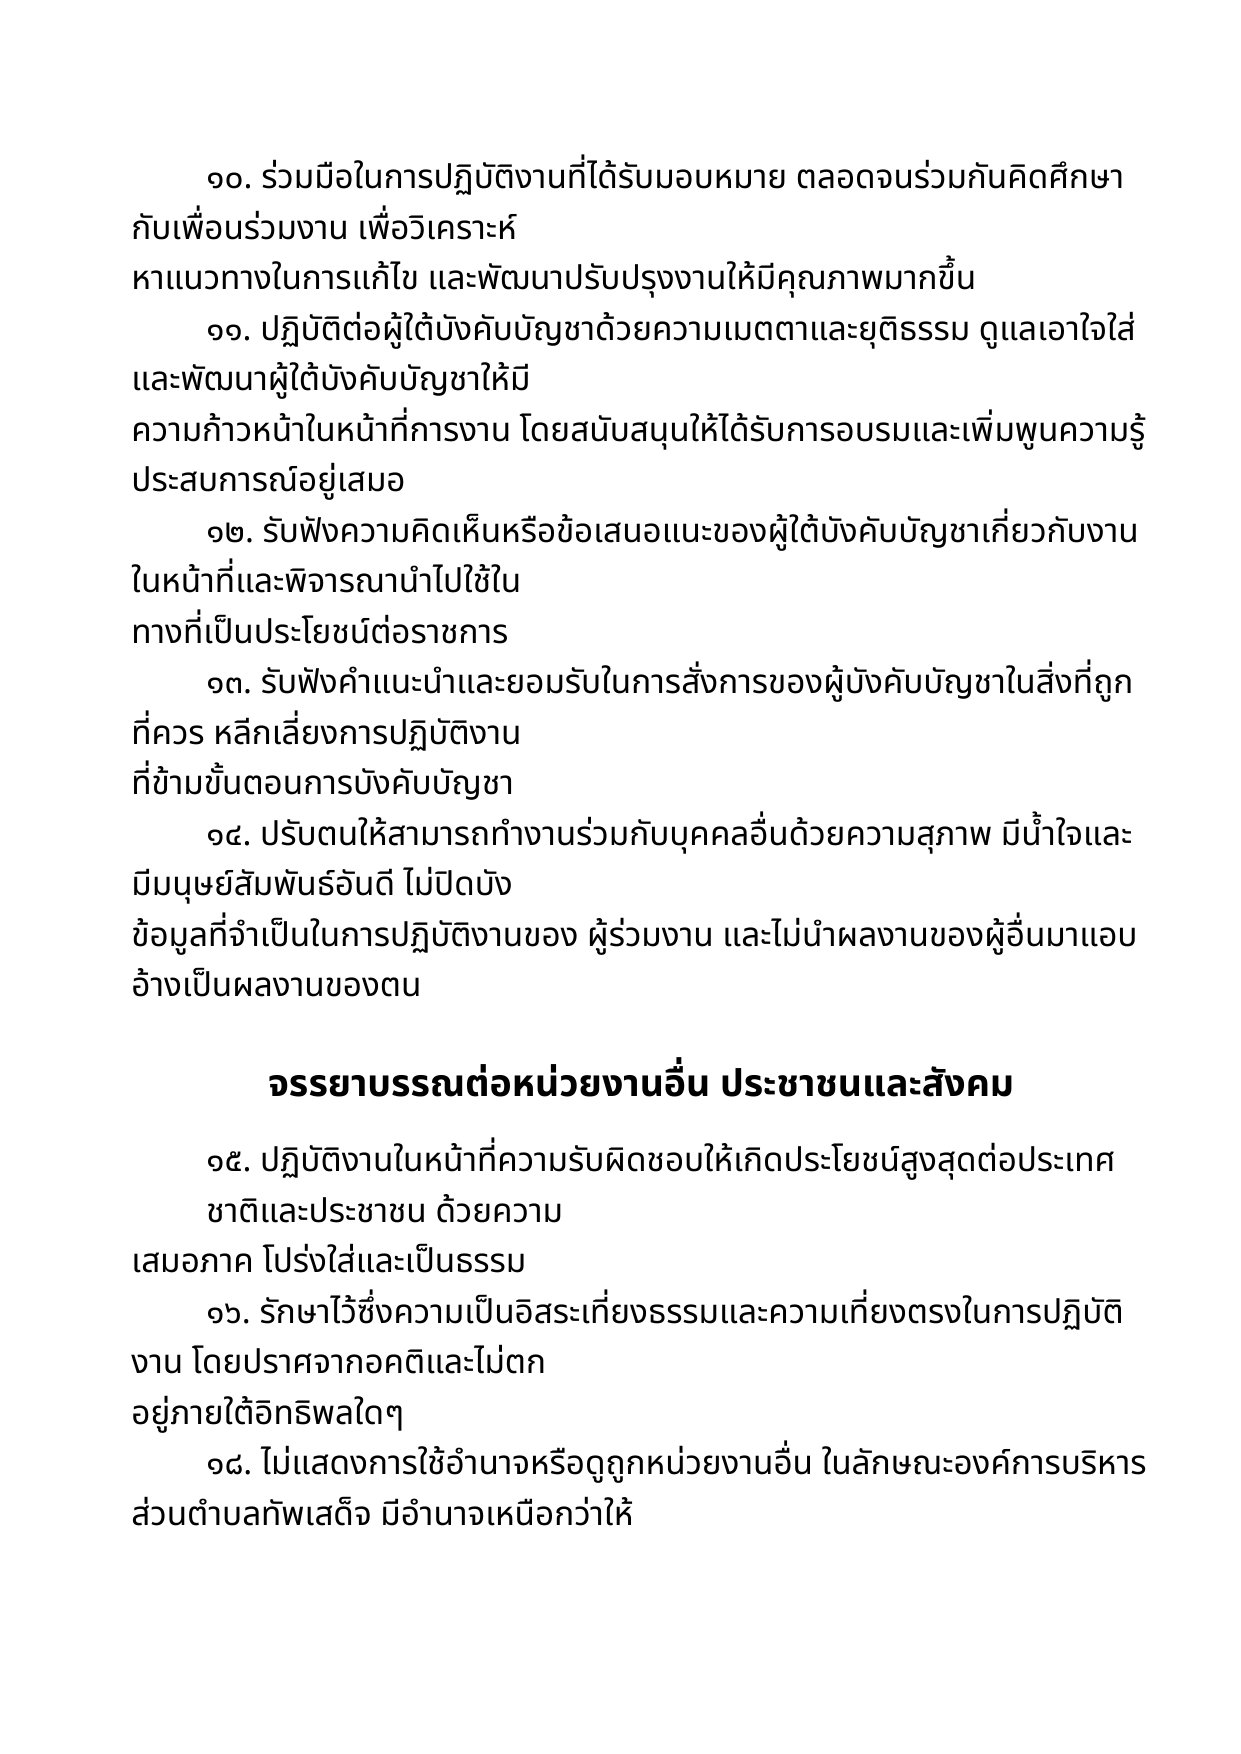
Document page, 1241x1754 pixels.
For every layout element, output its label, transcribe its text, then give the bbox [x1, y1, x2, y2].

text ทางที่เป็นประโยชน์ต่อราชการ [131, 608, 1152, 658]
text ๑๖. รักษาไว้ซึ่งความเป็นอิสระเที่ยงธรรมและความเที่ยงตรงในการปฏิบัติงาน โดยปราศจากอคติและไม่ตก [131, 1288, 1152, 1389]
text ๑๘. ไม่แสดงการใช้อำนาจหรือดูถูกหน่วยงานอื่น ในลักษณะองค์การบริหารส่วนตำบลทัพเสด็จ มีอำนาจเหนือกว่าให้ [131, 1439, 1152, 1540]
text ความก้าวหน้าในหน้าที่การงาน โดยสนับสนุนให้ได้รับการอบรมและเพิ่มพูนความรู้ ประสบการณ์อยู่เสมอ [131, 406, 1152, 507]
text ๑๒. รับฟังความคิดเห็นหรือข้อเสนอแนะของผู้ใต้บังคับบัญชาเกี่ยวกับงานในหน้าที่และพิจารณานำไปใช้ใน [131, 507, 1152, 608]
text จรรยาบรรณต่อหน่วยงานอื่น ประชาชนและสังคม [131, 1057, 1152, 1113]
text ๑๔. ปรับตนให้สามารถทำงานร่วมกับบุคคลอื่นด้วยความสุภาพ มีน้ำใจและมีมนุษย์สัมพันธ์อันดี ไม่ปิดบัง [131, 809, 1152, 911]
text เสมอภาค โปร่งใส่และเป็นธรรม [131, 1237, 1152, 1288]
text อยู่ภายใต้อิทธิพลใดๆ [131, 1389, 1152, 1439]
text หาแนวทางในการแก้ไข และพัฒนาปรับปรุงงานให้มีคุณภาพมากขึ้น [131, 254, 1152, 305]
text ที่ข้ามขั้นตอนการบังคับบัญชา [131, 759, 1152, 809]
text ๑๓. รับฟังคำแนะนำและยอมรับในการสั่งการของผู้บังคับบัญชาในสิ่งที่ถูกที่ควร หลีกเลี่ยงการปฏิบัติงาน [131, 658, 1152, 759]
text ข้อมูลที่จำเป็นในการปฏิบัติงานของ ผู้ร่วมงาน และไม่นำผลงานของผู้อื่นมาแอบอ้างเป็นผลงานของตน [131, 911, 1152, 1011]
text ๑๐. ร่วมมือในการปฏิบัติงานที่ได้รับมอบหมาย ตลอดจนร่วมกันคิดศึกษากับเพื่อนร่วมงาน เพื่อวิเคราะห์ [131, 153, 1152, 254]
text ๑๕. ปฏิบัติงานในหน้าที่ความรับผิดชอบให้เกิดประโยชน์สูงสุดต่อประเทศชาติและประชาชน ด้วยความ [206, 1136, 1152, 1237]
text ๑๑. ปฏิบัติต่อผู้ใต้บังคับบัญชาด้วยความเมตตาและยุติธรรม ดูแลเอาใจใส่และพัฒนาผู้ใต้บังคับบัญชาให้มี [131, 305, 1152, 406]
